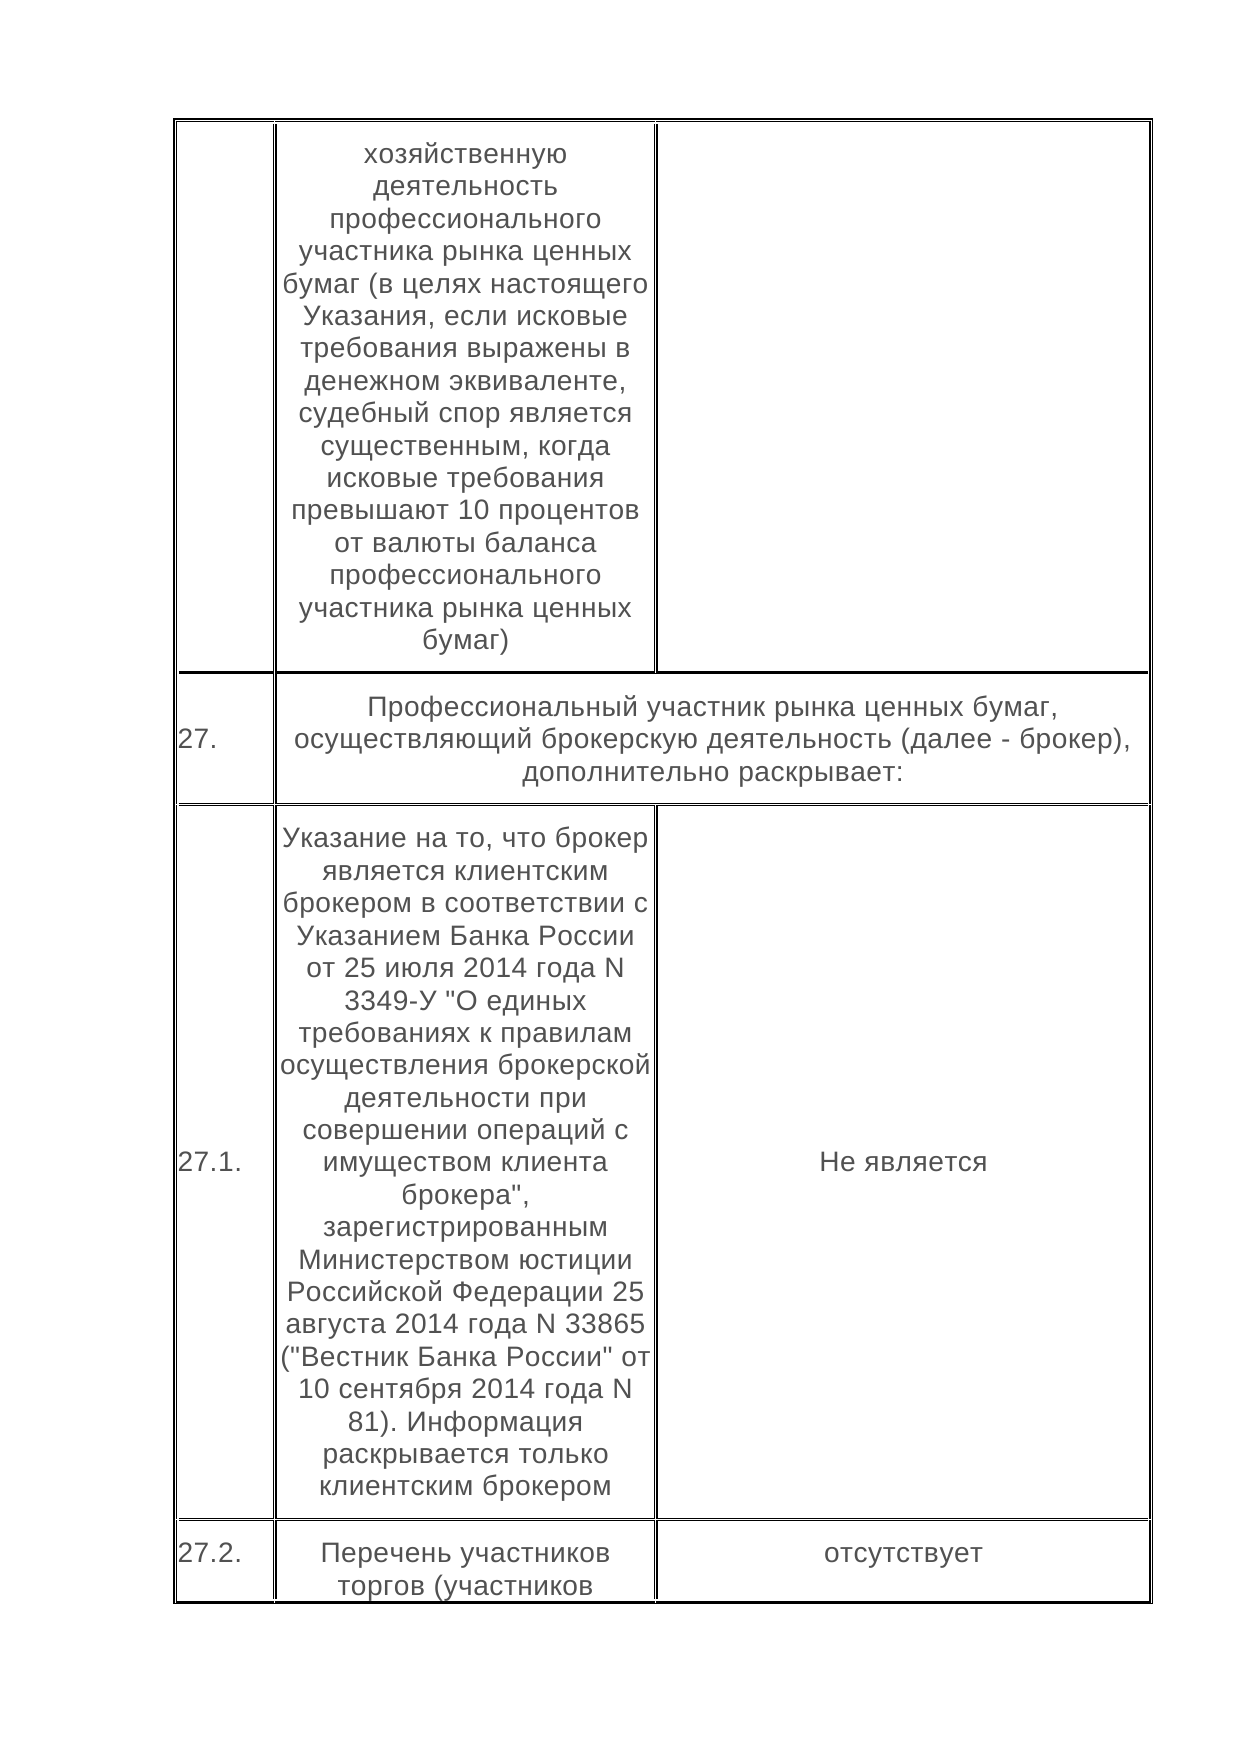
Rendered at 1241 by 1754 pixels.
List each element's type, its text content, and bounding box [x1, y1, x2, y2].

table_cell Указание на то, что брокер является клиентским брокером в соответствии с Указанием Банка России от 25 июля 2014 года N 3349-У "О единых требованиях к правилам осуществления брокерской деятельности при совершении операций с имуществом клиента брокера", зарегистрированным Министерством юстиции Российской Федерации 25 августа 2014 года N 33865 ("Вестник Банка России" от 10 сентября 2014 года N 81). Информация раскрывается только клиентским брокером [277, 806, 654, 1517]
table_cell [275, 1518, 656, 1601]
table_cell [656, 122, 1149, 671]
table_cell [275, 120, 656, 671]
table_cell Профессиональный участник рынка ценных бумаг, осуществляющий брокерскую деятельность (далее - брокер), дополнительно раскрывает: [277, 671, 1149, 803]
table_cell Не является [656, 803, 1151, 1517]
table_cell 27. [177, 671, 273, 803]
table_cell 27.2. [177, 1518, 275, 1601]
table_cell 27.1. [175, 803, 275, 1517]
table_cell отсутствует [656, 1518, 1150, 1601]
table_cell 26. [177, 120, 275, 671]
